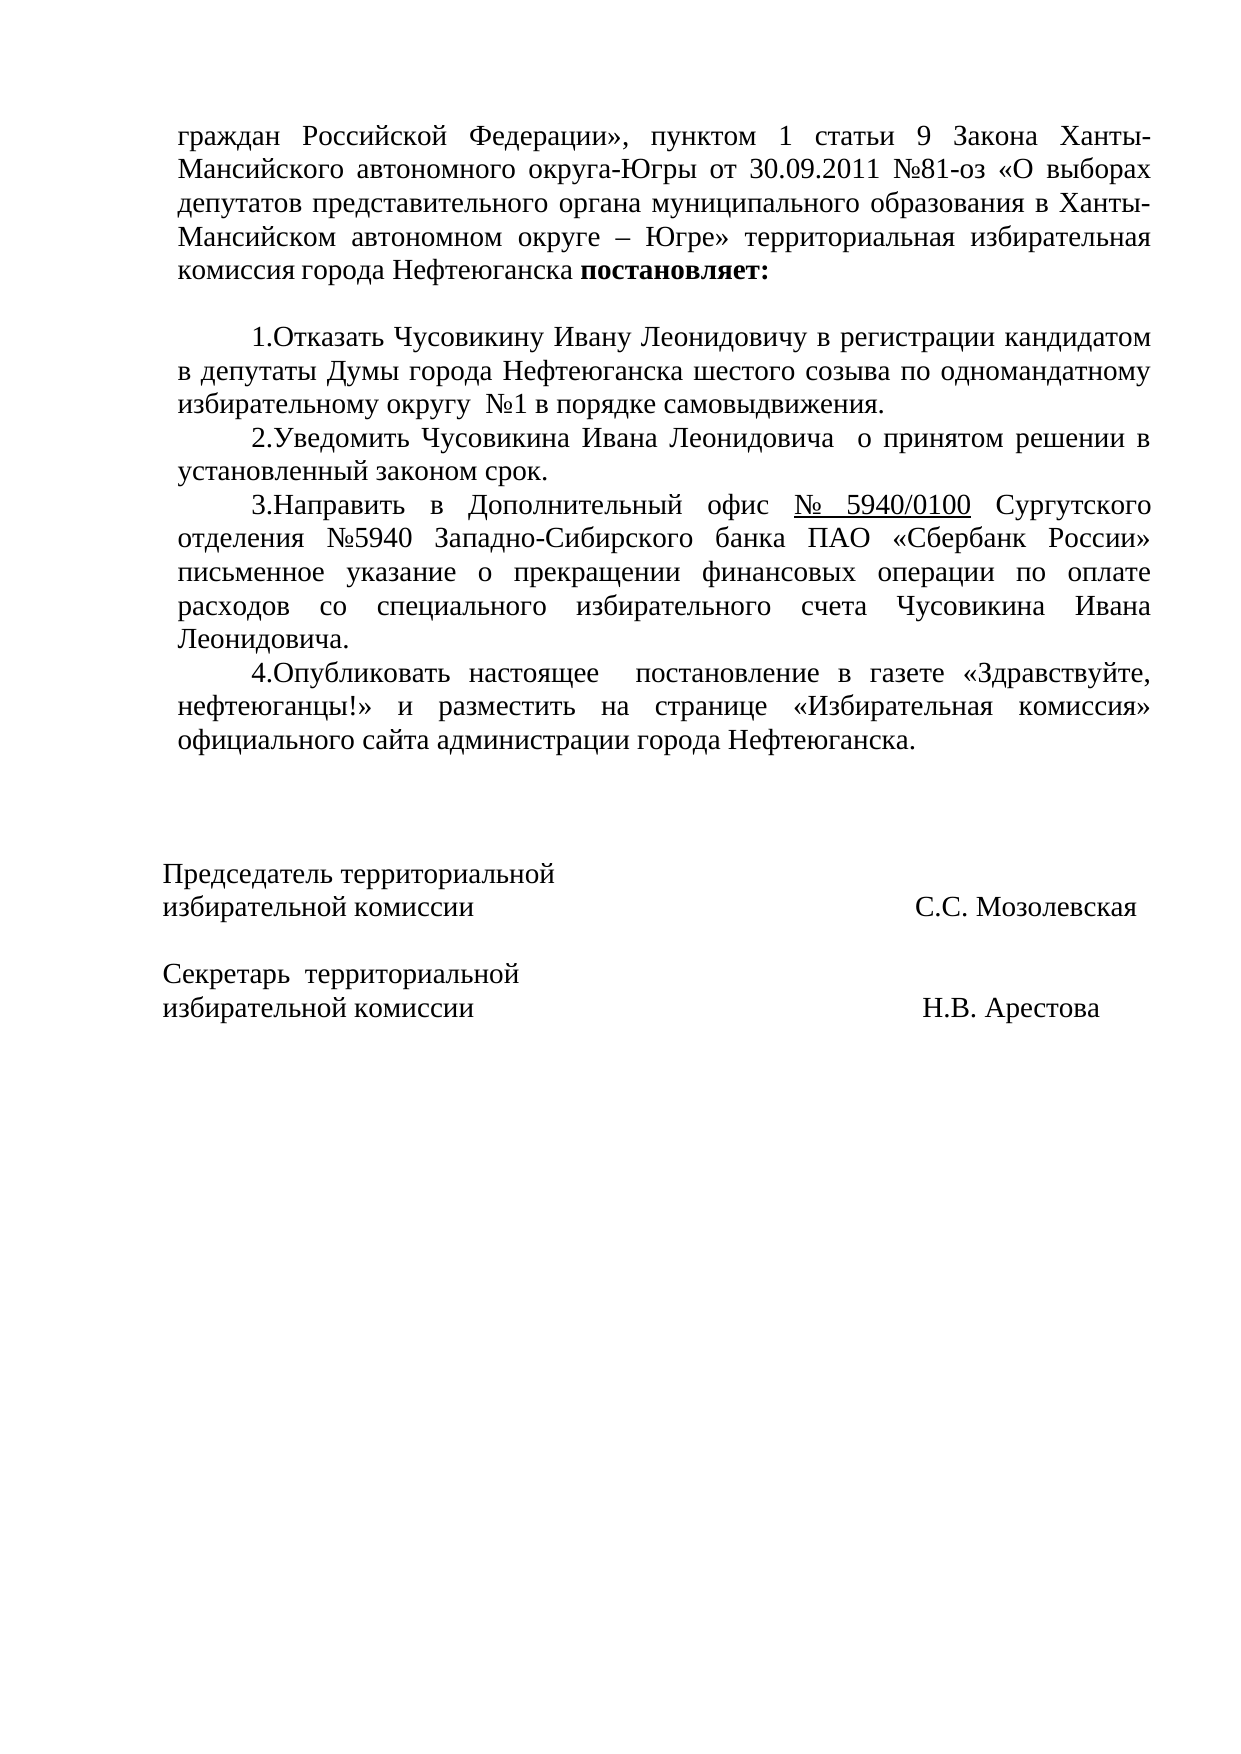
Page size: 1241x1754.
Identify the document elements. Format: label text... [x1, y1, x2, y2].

text избирательной комиссии С.С. Мозолевская [162, 889, 1152, 923]
text 3.Направить в Дополнительный офис № 5940/0100 Сургутского отделения №5940 Западно-Сибирского банка ПАО «Сбербанк России» письменное указание о прекращении финансовых операции по оплате расходов со специального избирательного счета Чусовикина Ивана Леонидовича. [177, 487, 1152, 655]
text 1.Отказать Чусовикину Ивану Леонидовичу в регистрации кандидатом в депутаты Думы города Нефтеюганска шестого созыва по одномандатному избирательному округу №1 в порядке самовыдвижения. [177, 319, 1152, 420]
text 4.Опубликовать настоящее постановление в газете «Здравствуйте, нефтеюганцы!» и разместить на странице «Избирательная комиссия» официального сайта администрации города Нефтеюганска. [177, 655, 1152, 755]
text 2.Уведомить Чусовикина Ивана Леонидовича о принятом решении в установленный законом срок. [177, 420, 1152, 487]
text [177, 118, 1152, 286]
text избирательной комиссии Н.В. Арестова [162, 990, 1152, 1024]
text Председатель территориальной [162, 856, 1152, 889]
text Секретарь территориальной [162, 957, 1152, 990]
